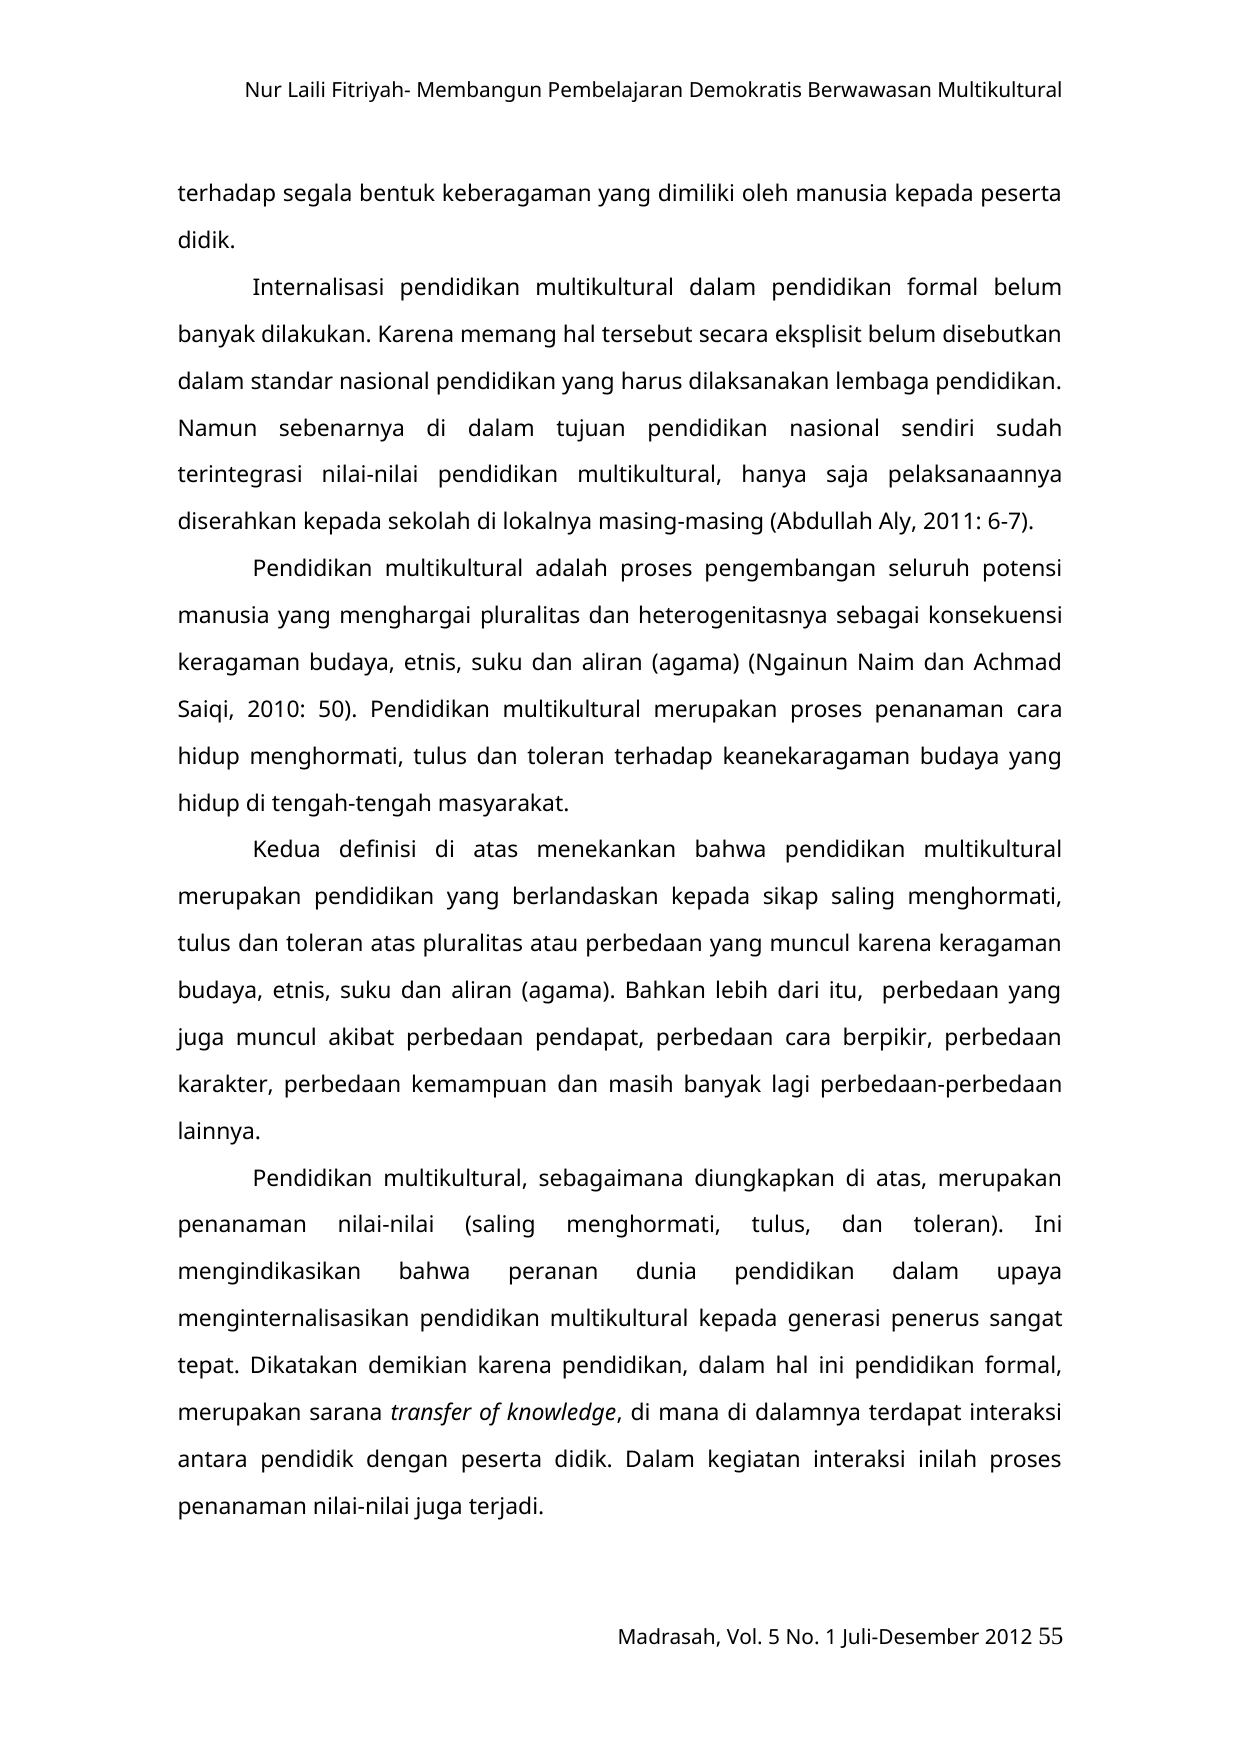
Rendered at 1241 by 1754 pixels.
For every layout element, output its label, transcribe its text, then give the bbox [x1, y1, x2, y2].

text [177, 177, 1063, 255]
text Internalisasi pendidikan multikultural dalam pendidikan formal belum banyak dilakukan. Karena memang hal tersebut secara eksplisit belum disebutkan dalam standar nasional pendidikan yang harus dilaksanakan lembaga pendidikan. Namun sebenarnya di dalam tujuan pendidikan nasional sendiri sudah terintegrasi nilai-nilai pendidikan multikultural, hanya saja pelaksanaannya diserahkan kepada sekolah di lokalnya masing-masing (Abdullah Aly, 2011: 6-7). [177, 271, 1063, 537]
text Pendidikan multikultural adalah proses pengembangan seluruh potensi manusia yang menghargai pluralitas dan heterogenitasnya sebagai konsekuensi keragaman budaya, etnis, suku dan aliran (agama) (Ngainun Naim dan Achmad Saiqi, 2010: 50). Pendidikan multikultural merupakan proses penanaman cara hidup menghormati, tulus dan toleran terhadap keanekaragaman budaya yang hidup di tengah-tengah masyarakat. [177, 552, 1063, 818]
text Kedua definisi di atas menekankan bahwa pendidikan multikultural merupakan pendidikan yang berlandaskan kepada sikap saling menghormati, tulus dan toleran atas pluralitas atau perbedaan yang muncul karena keragaman budaya, etnis, suku dan aliran (agama). Bahkan lebih dari itu, perbedaan yang juga muncul akibat perbedaan pendapat, perbedaan cara berpikir, perbedaan karakter, perbedaan kemampuan dan masih banyak lagi perbedaan-perbedaan lainnya. [177, 833, 1063, 1146]
text Pendidikan multikultural, sebagaimana diungkapkan di atas, merupakan penanaman nilai-nilai (saling menghormati, tulus, dan toleran). Ini mengindikasikan bahwa peranan dunia pendidikan dalam upaya menginternalisasikan pendidikan multikultural kepada generasi penerus sangat tepat. Dikatakan demikian karena pendidikan, dalam hal ini pendidikan formal, merupakan sarana transfer of knowledge, di mana di dalamnya terdapat interaksi antara pendidik dengan peserta didik. Dalam kegiatan interaksi inilah proses penanaman nilai-nilai juga terjadi. [177, 1162, 1063, 1521]
